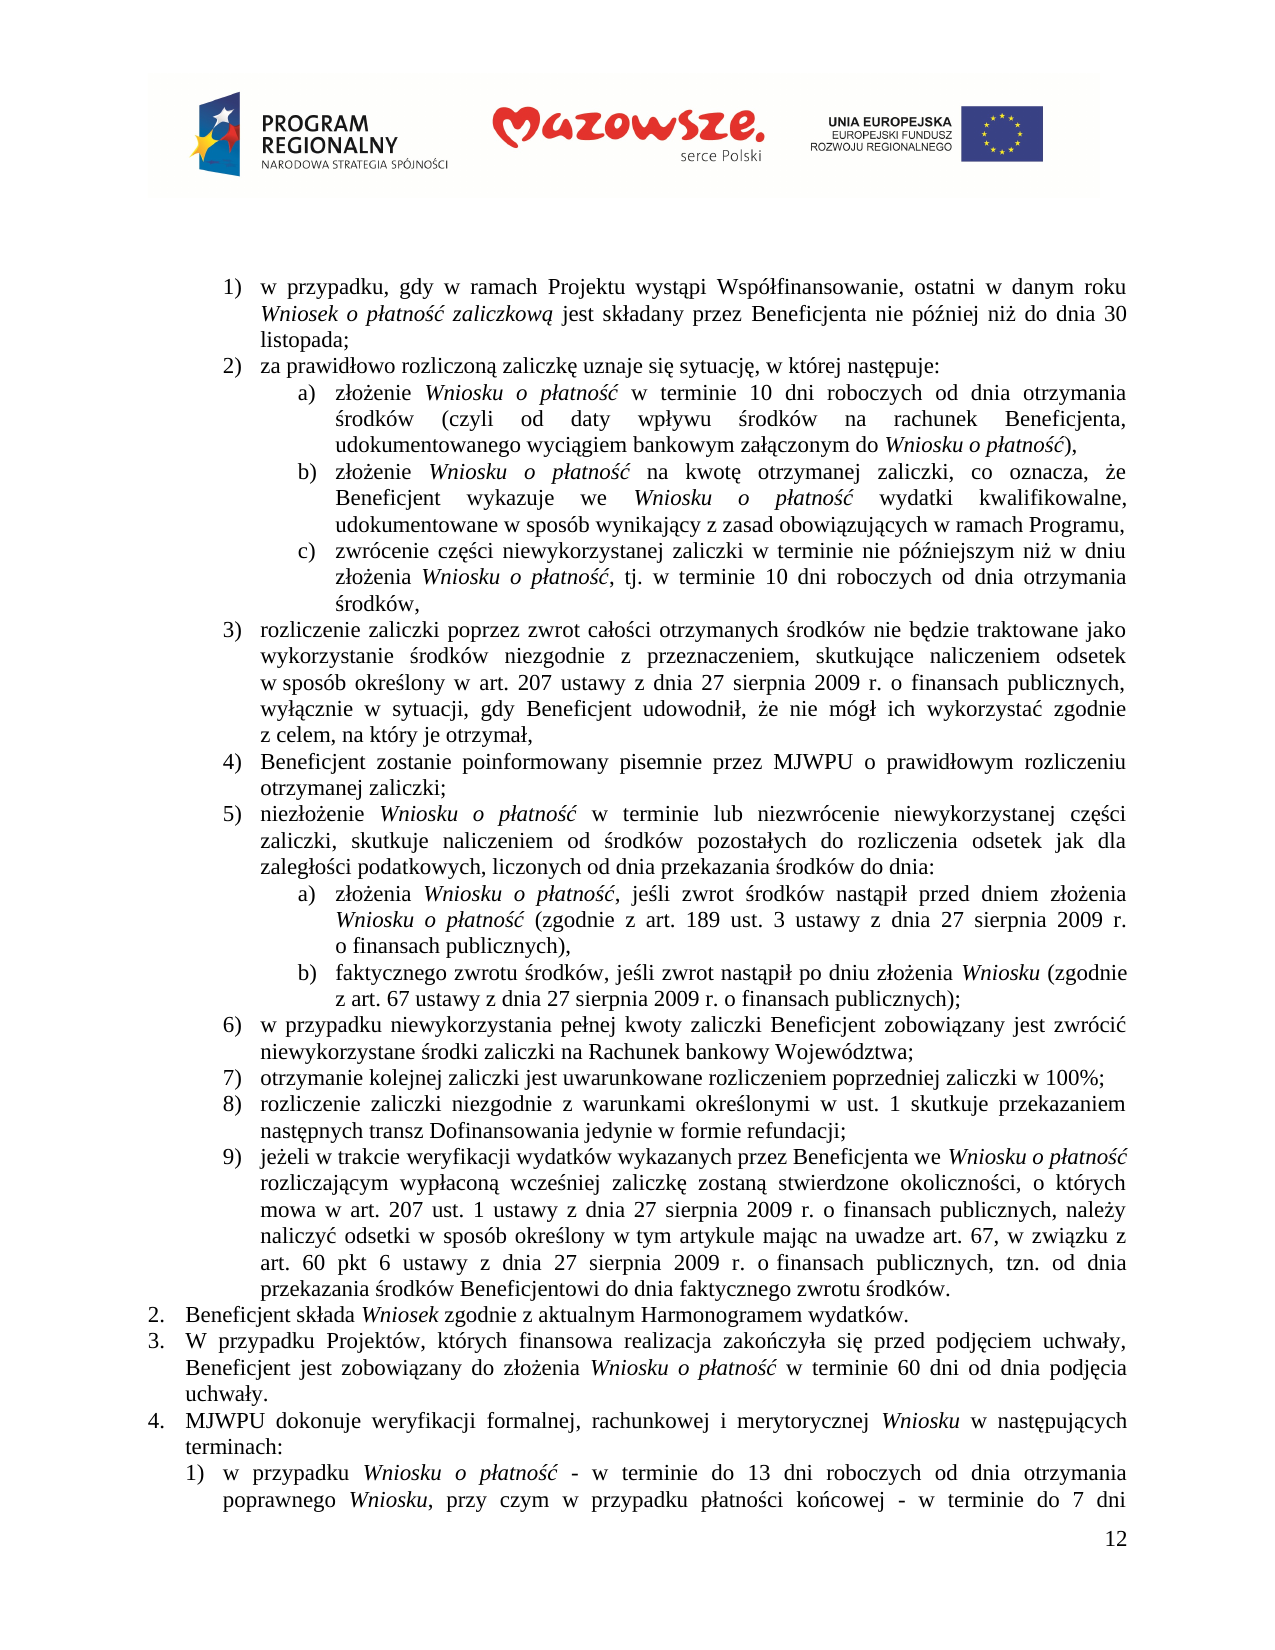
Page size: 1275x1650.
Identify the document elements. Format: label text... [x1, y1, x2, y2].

list Beneficjent składa Wniosek zgodnie z aktualnym Harmonogramem wydatków. [148, 1301, 1127, 1328]
list faktycznego zwrotu środków, jeśli zwrot nastąpił po dniu złożenia Wniosku (zgodnie z art. 67 ustawy z dnia 27 sierpnia 2009 r. o finansach publicznych); [298, 959, 1127, 1011]
list rozliczenie zaliczki poprzez zwrot całości otrzymanych środków nie będzie traktowane jako wykorzystanie środków niezgodnie z przeznaczeniem, skutkujące naliczeniem odsetek w sposób określony w art. 207 ustawy z dnia 27 sierpnia 2009 r. o finansach publicznych, wyłącznie w sytuacji, gdy Beneficjent udowodnił, że nie mógł ich wykorzystać zgodnie z celem, na który je otrzymał, [223, 616, 1127, 748]
list za prawidłowo rozliczoną zaliczkę uznaje się sytuację, w której następuje: [223, 352, 1127, 379]
list złożenie Wniosku o płatność w terminie 10 dni roboczych od dnia otrzymania środków (czyli od daty wpływu środków na rachunek Beneficjenta, udokumentowanego wyciągiem bankowym załączonym do Wniosku o płatność), [298, 379, 1127, 458]
list Beneficjent zostanie poinformowany pisemnie przez MJWPU o prawidłowym rozliczeniu otrzymanej zaliczki; [223, 748, 1127, 801]
list W przypadku Projektów, których finansowa realizacja zakończyła się przed podjęciem uchwały, Beneficjent jest zobowiązany do złożenia Wniosku o płatność w terminie 60 dni od dnia podjęcia uchwały. [148, 1328, 1127, 1407]
list MJWPU dokonuje weryfikacji formalnej, rachunkowej i merytorycznej Wniosku w następujących terminach: [148, 1407, 1127, 1459]
list zwrócenie części niewykorzystanej zaliczki w terminie nie późniejszym niż w dniu złożenia Wniosku o płatność, tj. w terminie 10 dni roboczych od dnia otrzymania środków, [298, 537, 1127, 616]
list otrzymanie kolejnej zaliczki jest uwarunkowane rozliczeniem poprzedniej zaliczki w 100%; [223, 1064, 1127, 1090]
picture [147, 73, 1100, 198]
list jeżeli w trakcie weryfikacji wydatków wykazanych przez Beneficjenta we Wniosku o płatność rozliczającym wypłaconą wcześniej zaliczkę zostaną stwierdzone okoliczności, o których mowa w art. 207 ust. 1 ustawy z dnia 27 sierpnia 2009 r. o finansach publicznych, należy naliczyć odsetki w sposób określony w tym artykule mając na uwadze art. 67, w związku z art. 60 pkt 6 ustawy z dnia 27 sierpnia 2009 r. o finansach publicznych, tzn. od dnia przekazania środków Beneficjentowi do dnia faktycznego zwrotu środków. [223, 1143, 1127, 1301]
list w przypadku, gdy w ramach Projektu wystąpi Współfinansowanie, ostatni w danym roku Wniosek o płatność zaliczkową jest składany przez Beneficjenta nie później niż do dnia 30 listopada; [223, 273, 1127, 352]
list w przypadku niewykorzystania pełnej kwoty zaliczki Beneficjent zobowiązany jest zwrócić niewykorzystane środki zaliczki na Rachunek bankowy Województwa; [223, 1011, 1127, 1064]
list niezłożenie Wniosku o płatność w terminie lub niezwrócenie niewykorzystanej części zaliczki, skutkuje naliczeniem od środków pozostałych do rozliczenia odsetek jak dla zaległości podatkowych, liczonych od dnia przekazania środków do dnia: [223, 801, 1127, 879]
list złożenie Wniosku o płatność na kwotę otrzymanej zaliczki, co oznacza, że Beneficjent wykazuje we Wniosku o płatność wydatki kwalifikowalne, udokumentowane w sposób wynikający z zasad obowiązujących w ramach Programu, [298, 458, 1127, 537]
list złożenia Wniosku o płatność, jeśli zwrot środków nastąpił przed dniem złożenia Wniosku o płatność (zgodnie z art. 189 ust. 3 ustawy z dnia 27 sierpnia 2009 r. o finansach publicznych), [298, 879, 1127, 959]
list rozliczenie zaliczki niezgodnie z warunkami określonymi w ust. 1 skutkuje przekazaniem następnych transz Dofinansowania jedynie w formie refundacji; [223, 1090, 1127, 1143]
